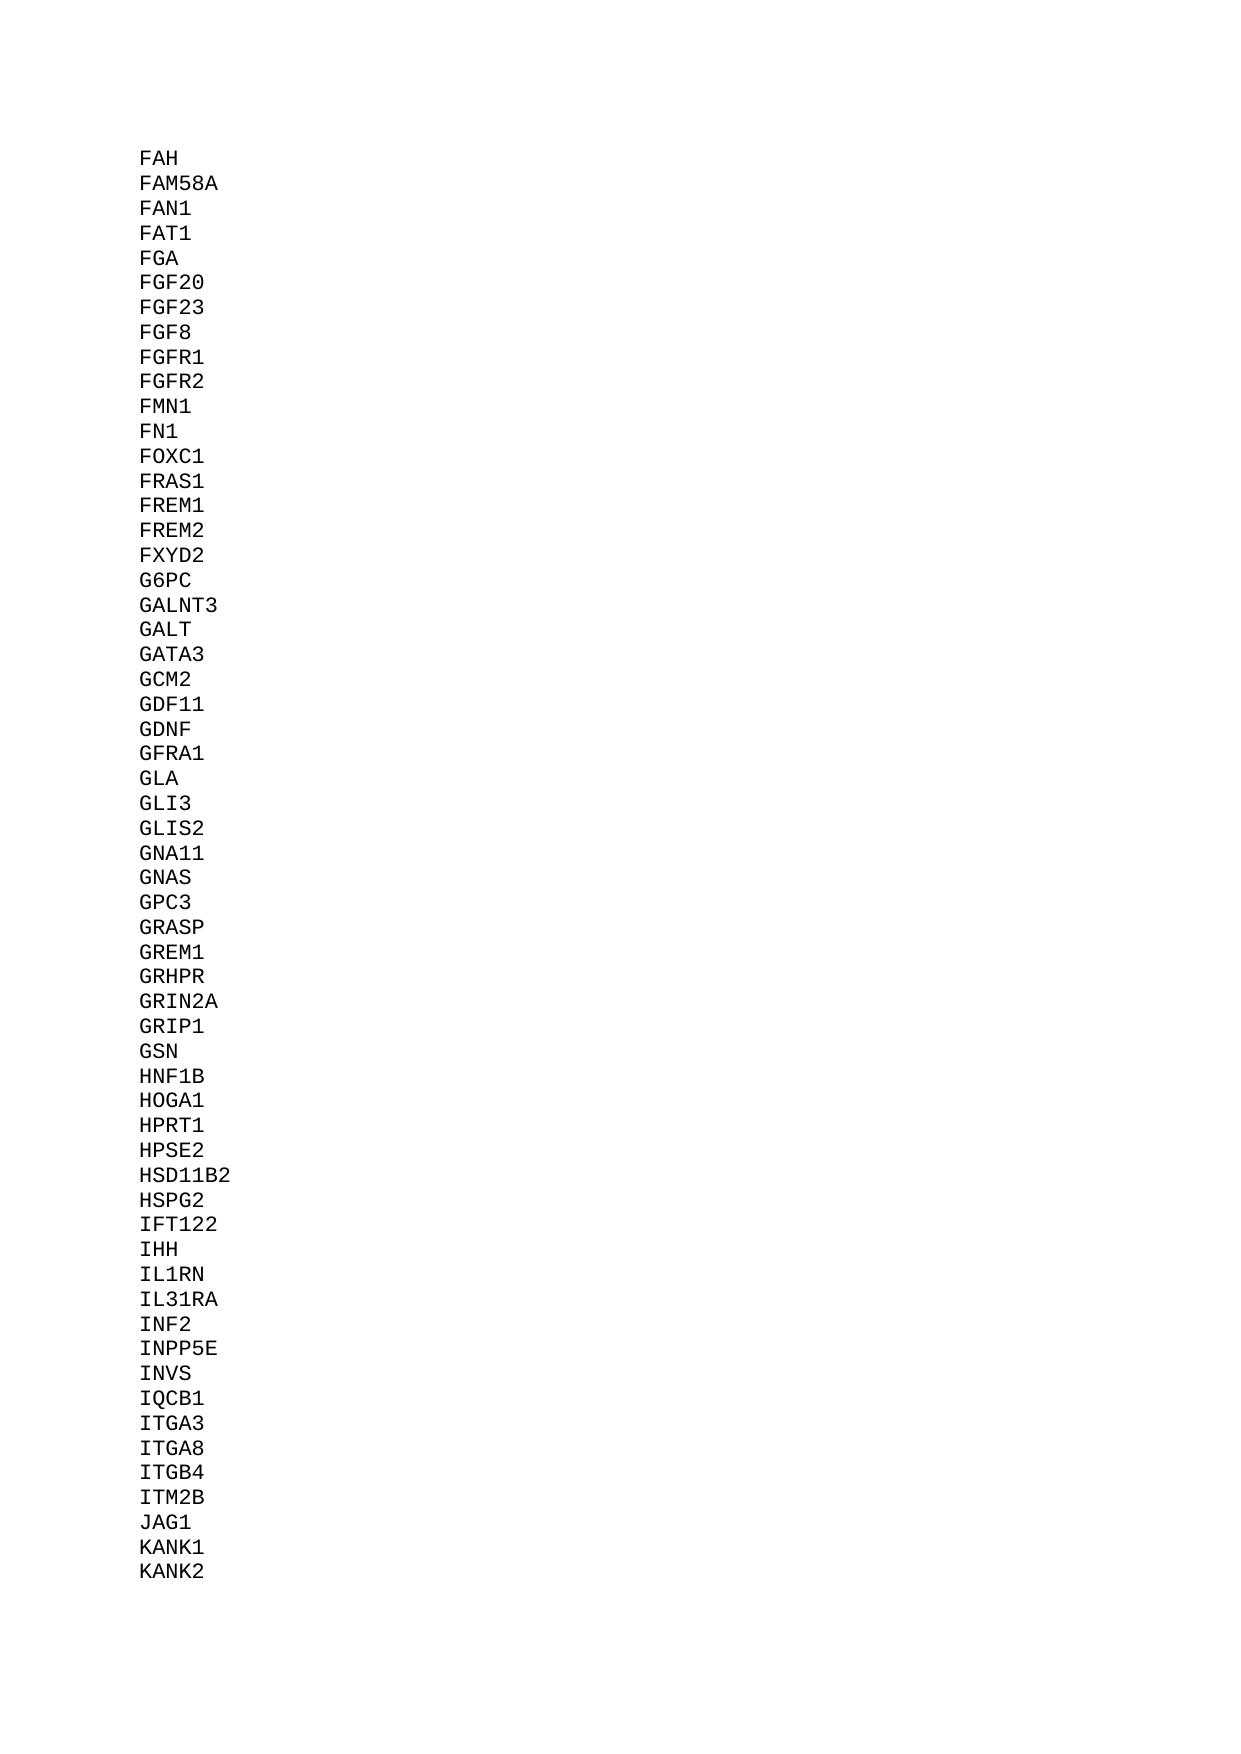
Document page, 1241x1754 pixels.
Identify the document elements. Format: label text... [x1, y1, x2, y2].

text FAN1 [139, 197, 1101, 222]
text ITGA3 [139, 1412, 1101, 1437]
text FREM1 [139, 495, 1101, 519]
text ITGA8 [139, 1437, 1101, 1462]
text INPP5E [139, 1338, 1101, 1362]
text FRAS1 [139, 470, 1101, 495]
text GREM1 [139, 941, 1101, 966]
text G6PC [139, 569, 1101, 594]
text FMN1 [139, 396, 1101, 420]
text FAM58A [139, 172, 1101, 197]
text FN1 [139, 420, 1101, 445]
text FAT1 [139, 222, 1101, 247]
text GRIN2A [139, 991, 1101, 1015]
text GNAS [139, 867, 1101, 891]
text FGFR1 [139, 346, 1101, 371]
text FGFR2 [139, 371, 1101, 396]
text IL1RN [139, 1263, 1101, 1288]
text GDNF [139, 718, 1101, 743]
text HSD11B2 [139, 1164, 1101, 1189]
text FAH [139, 148, 1101, 172]
text GRASP [139, 916, 1101, 941]
text INVS [139, 1362, 1101, 1387]
text FGF20 [139, 272, 1101, 296]
text INF2 [139, 1313, 1101, 1338]
text GRIP1 [139, 1015, 1101, 1040]
text IL31RA [139, 1288, 1101, 1313]
text FGA [139, 247, 1101, 272]
text FOXC1 [139, 445, 1101, 470]
text GALT [139, 619, 1101, 643]
text HNF1B [139, 1065, 1101, 1090]
text FREM2 [139, 519, 1101, 544]
text IHH [139, 1238, 1101, 1263]
text GPC3 [139, 891, 1101, 916]
text KANK2 [139, 1561, 1101, 1586]
text FGF23 [139, 296, 1101, 321]
text HSPG2 [139, 1189, 1101, 1214]
text GFRA1 [139, 743, 1101, 767]
text FXYD2 [139, 544, 1101, 569]
text GCM2 [139, 668, 1101, 693]
text HPRT1 [139, 1114, 1101, 1139]
text ITM2B [139, 1486, 1101, 1511]
text GLA [139, 767, 1101, 792]
text GRHPR [139, 966, 1101, 991]
text IQCB1 [139, 1387, 1101, 1412]
text ITGB4 [139, 1462, 1101, 1486]
text FGF8 [139, 321, 1101, 346]
text GATA3 [139, 643, 1101, 668]
text GLI3 [139, 792, 1101, 817]
text GDF11 [139, 693, 1101, 718]
text JAG1 [139, 1511, 1101, 1536]
text GNA11 [139, 842, 1101, 867]
text GSN [139, 1040, 1101, 1065]
text KANK1 [139, 1536, 1101, 1561]
text GALNT3 [139, 594, 1101, 619]
text HOGA1 [139, 1090, 1101, 1114]
text IFT122 [139, 1214, 1101, 1238]
text GLIS2 [139, 817, 1101, 842]
text HPSE2 [139, 1139, 1101, 1164]
